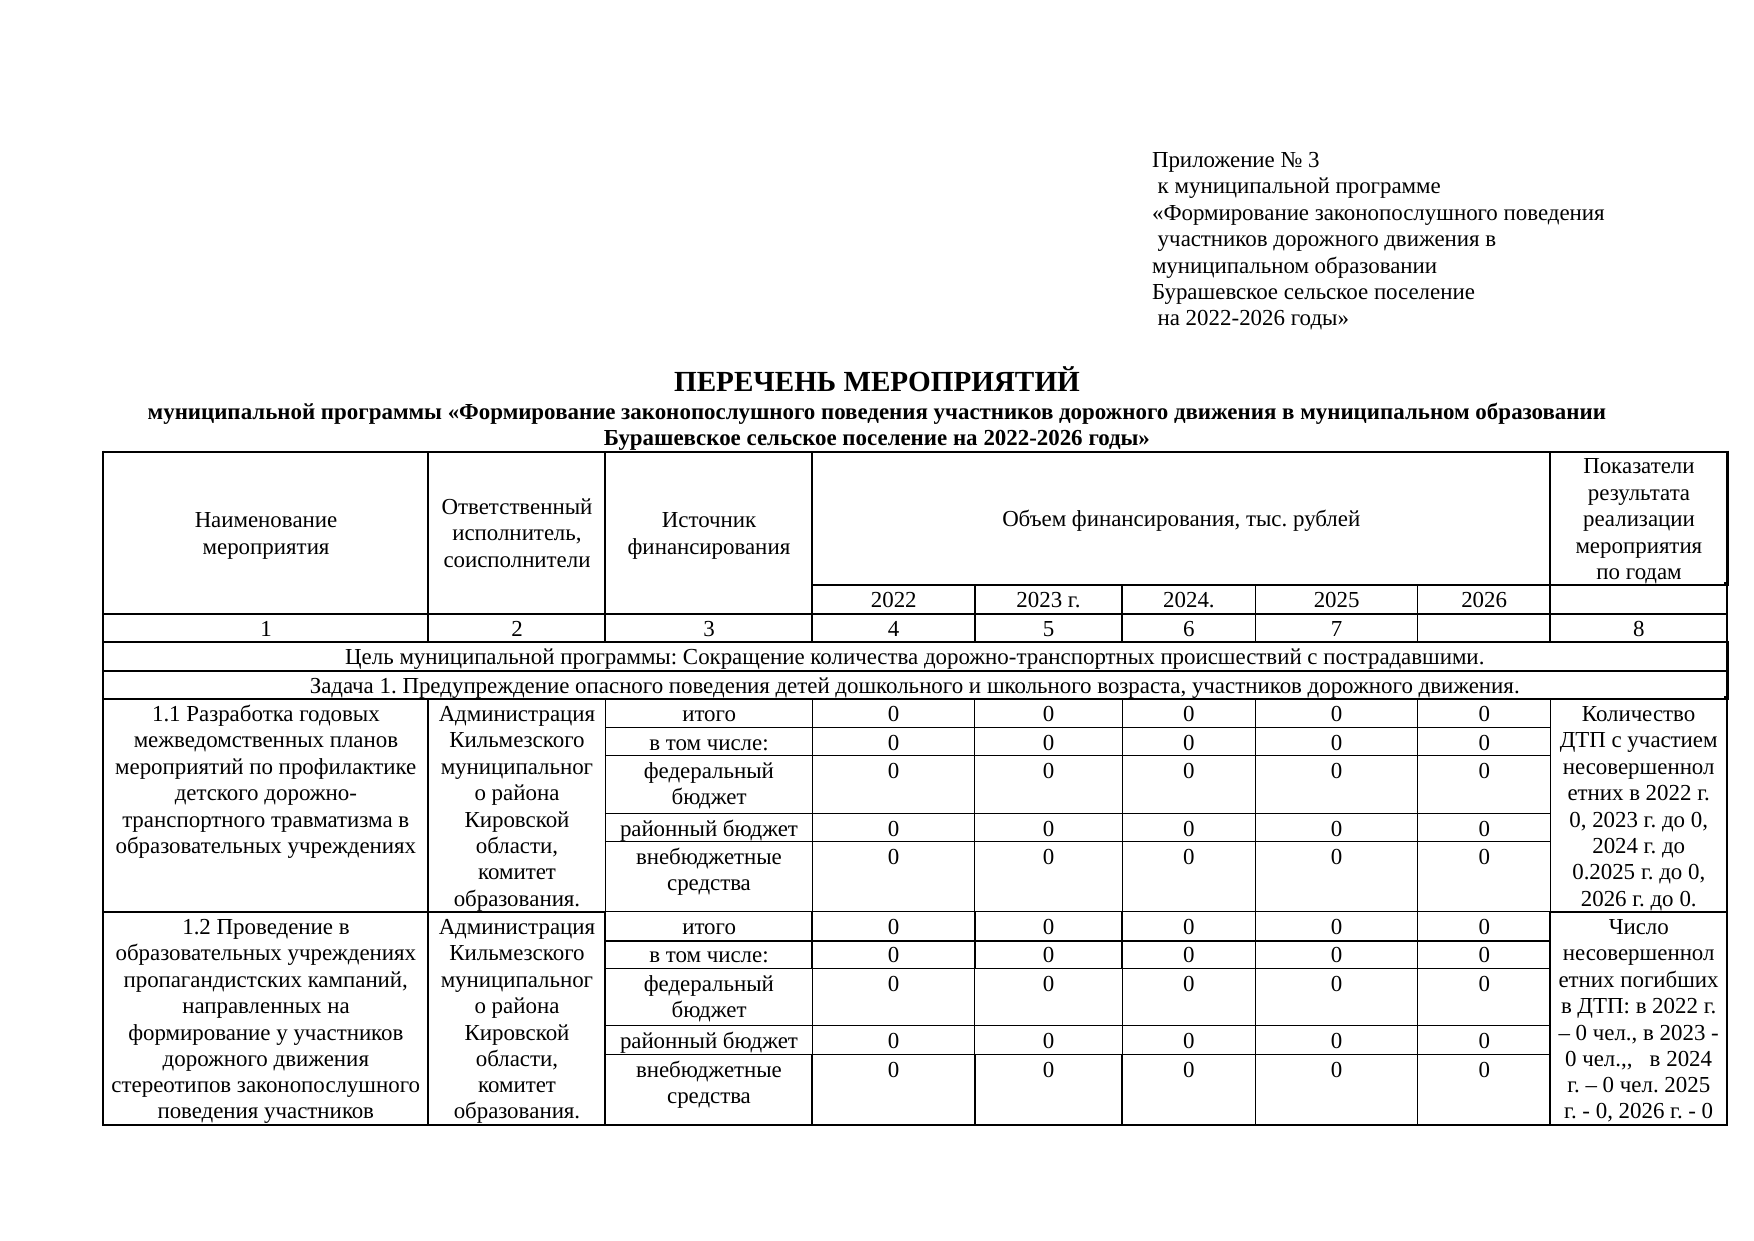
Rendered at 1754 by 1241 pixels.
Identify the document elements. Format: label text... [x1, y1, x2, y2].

table_cell 0 [1418, 969, 1549, 1025]
table_cell 0 [1256, 814, 1417, 841]
table_cell 0 [976, 1055, 1121, 1124]
table_cell 0 [813, 756, 974, 812]
table_cell 0 [1256, 700, 1417, 727]
table_cell 0 [1123, 756, 1255, 812]
table_cell 0 [975, 1026, 1122, 1054]
table_cell 1 [104, 615, 427, 641]
table_cell Администрация Кильмезского муниципального района Кировской области, комитет образования. [429, 913, 604, 1124]
table_cell федеральный бюджет [606, 969, 812, 1025]
table_cell 0 [813, 728, 974, 755]
table_header Наименование мероприятия [104, 453, 427, 613]
table_cell районный бюджет [606, 814, 812, 841]
table_cell 0 [813, 942, 974, 968]
table_header Объем финансирования, тыс. рублей [813, 453, 1549, 584]
table_cell 0 [1418, 700, 1550, 727]
table_cell 5 [976, 615, 1121, 641]
table_cell [1418, 615, 1549, 641]
table_cell 0 [1123, 969, 1255, 1025]
table_cell 0 [1256, 842, 1417, 911]
table_cell [1551, 586, 1726, 613]
table_cell Администрация Кильмезского муниципального района Кировской области, комитет образования. [429, 700, 605, 911]
table_cell 0 [1123, 942, 1255, 968]
table_cell 0 [813, 969, 974, 1025]
table_cell 0 [1418, 1026, 1549, 1054]
text «Формирование законопослушного поведения [118, 199, 1636, 225]
table_cell 0 [1418, 1055, 1549, 1124]
table_cell 0 [1123, 912, 1255, 939]
table_cell 7 [1256, 615, 1417, 641]
table_cell 6 [1123, 615, 1255, 641]
table_cell 0 [1256, 1026, 1417, 1054]
table_cell 2026 [1418, 586, 1549, 613]
table_cell 0 [1418, 756, 1550, 812]
table_cell 0 [1418, 842, 1550, 911]
table_cell 0 [976, 942, 1121, 968]
table_cell 0 [976, 912, 1121, 939]
table_cell Цель муниципальной программы: Сокращение количества дорожно-транспортных происшествий с пострадавшими. [104, 643, 1726, 670]
table_header Источник финансирования [606, 453, 811, 613]
table_cell 0 [813, 700, 974, 727]
table_cell 2022 [813, 586, 974, 613]
table_cell 8 [1551, 615, 1726, 641]
table_cell 0 [975, 842, 1122, 911]
table_cell 0 [1256, 912, 1417, 939]
text к муниципальной программе [118, 173, 1636, 199]
text муниципальной программы «Формирование законопослушного поведения участников дорожного движения в муниципальном образовании Бурашевское сельское поселение на 2022-2026 годы» [118, 398, 1636, 451]
table_cell 0 [975, 814, 1122, 841]
table_cell 0 [1123, 842, 1255, 911]
table_cell 0 [813, 1055, 974, 1124]
table_cell 0 [975, 756, 1122, 812]
table_cell 0 [813, 912, 974, 939]
table_cell 0 [1256, 969, 1417, 1025]
table_cell 1.1 Разработка годовых межведомственных планов мероприятий по профилактике детского дорожно-транспортного травматизма в образовательных учреждениях [104, 700, 427, 911]
table_cell 0 [1123, 1055, 1255, 1124]
text Приложение № 3 [1152, 118, 1636, 173]
table_cell итого [606, 700, 812, 727]
table_cell в том числе: [606, 942, 811, 968]
table_cell итого [606, 912, 811, 939]
table_cell федеральный бюджет [606, 756, 812, 812]
text участников дорожного движения в [118, 225, 1636, 252]
table_cell в том числе: [606, 728, 812, 755]
table_cell 0 [975, 728, 1122, 755]
table_cell Задача 1. Предупреждение опасного поведения детей дошкольного и школьного возраста, участников дорожного движения. [104, 672, 1726, 698]
table_cell 2 [429, 615, 604, 641]
table_cell 0 [975, 969, 1122, 1025]
table_cell 0 [1123, 700, 1255, 727]
table_cell 0 [1256, 756, 1417, 812]
text муниципальном образовании [118, 252, 1636, 278]
table_cell 0 [975, 700, 1122, 727]
table_cell 0 [1418, 912, 1549, 939]
table_cell 0 [1256, 728, 1417, 755]
table_cell 0 [1418, 728, 1550, 755]
table_cell 2025 [1256, 586, 1417, 613]
table_cell районный бюджет [606, 1026, 812, 1054]
table_cell 2024. [1123, 586, 1255, 613]
table_cell 1.2 Проведение в образовательных учреждениях пропагандистских кампаний, направленных на формирование у участников дорожного движения стереотипов законопослушного поведения участников дорожного движения. [104, 913, 427, 1124]
table_cell 0 [813, 1026, 974, 1054]
table_cell 2023 г. [976, 586, 1121, 613]
table_cell 0 [1418, 942, 1549, 968]
table_cell Количество ДТП с участием несовершеннолетних в 2022 г. 0, 2023 г. до 0, 2024 г. до 0.2025 г. до 0, 2026 г. до 0. [1551, 700, 1726, 911]
text на 2022-2026 годы» [118, 304, 1636, 331]
table_header Ответственный исполнитель, соисполнители [429, 453, 604, 613]
table_cell 4 [813, 615, 974, 641]
table_cell внебюджетные средства [606, 842, 812, 911]
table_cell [606, 1055, 811, 1124]
text ПЕРЕЧЕНЬ МЕРОПРИЯТИЙ [118, 364, 1636, 398]
table_cell 0 [1123, 728, 1255, 755]
table_cell 0 [1123, 814, 1255, 841]
table_cell 0 [1418, 814, 1550, 841]
table_cell 0 [1123, 1026, 1255, 1054]
table_cell 0 [813, 814, 974, 841]
text Бурашевское сельское поселение [118, 278, 1636, 304]
table_cell Число несовершеннолетних погибших в ДТП: в 2022 г. – 0 чел., в 2023 -0 чел.,, в 2024 г. – 0 чел. 2025 г. - 0, 2026 г. - 0 [1551, 913, 1726, 1124]
table_cell 0 [813, 842, 974, 911]
table_cell 0 [1256, 942, 1417, 968]
table_header Показатели результата реализации мероприятия по годам [1551, 453, 1726, 584]
table_cell 0 [1256, 1055, 1417, 1124]
table_cell 3 [606, 615, 811, 641]
